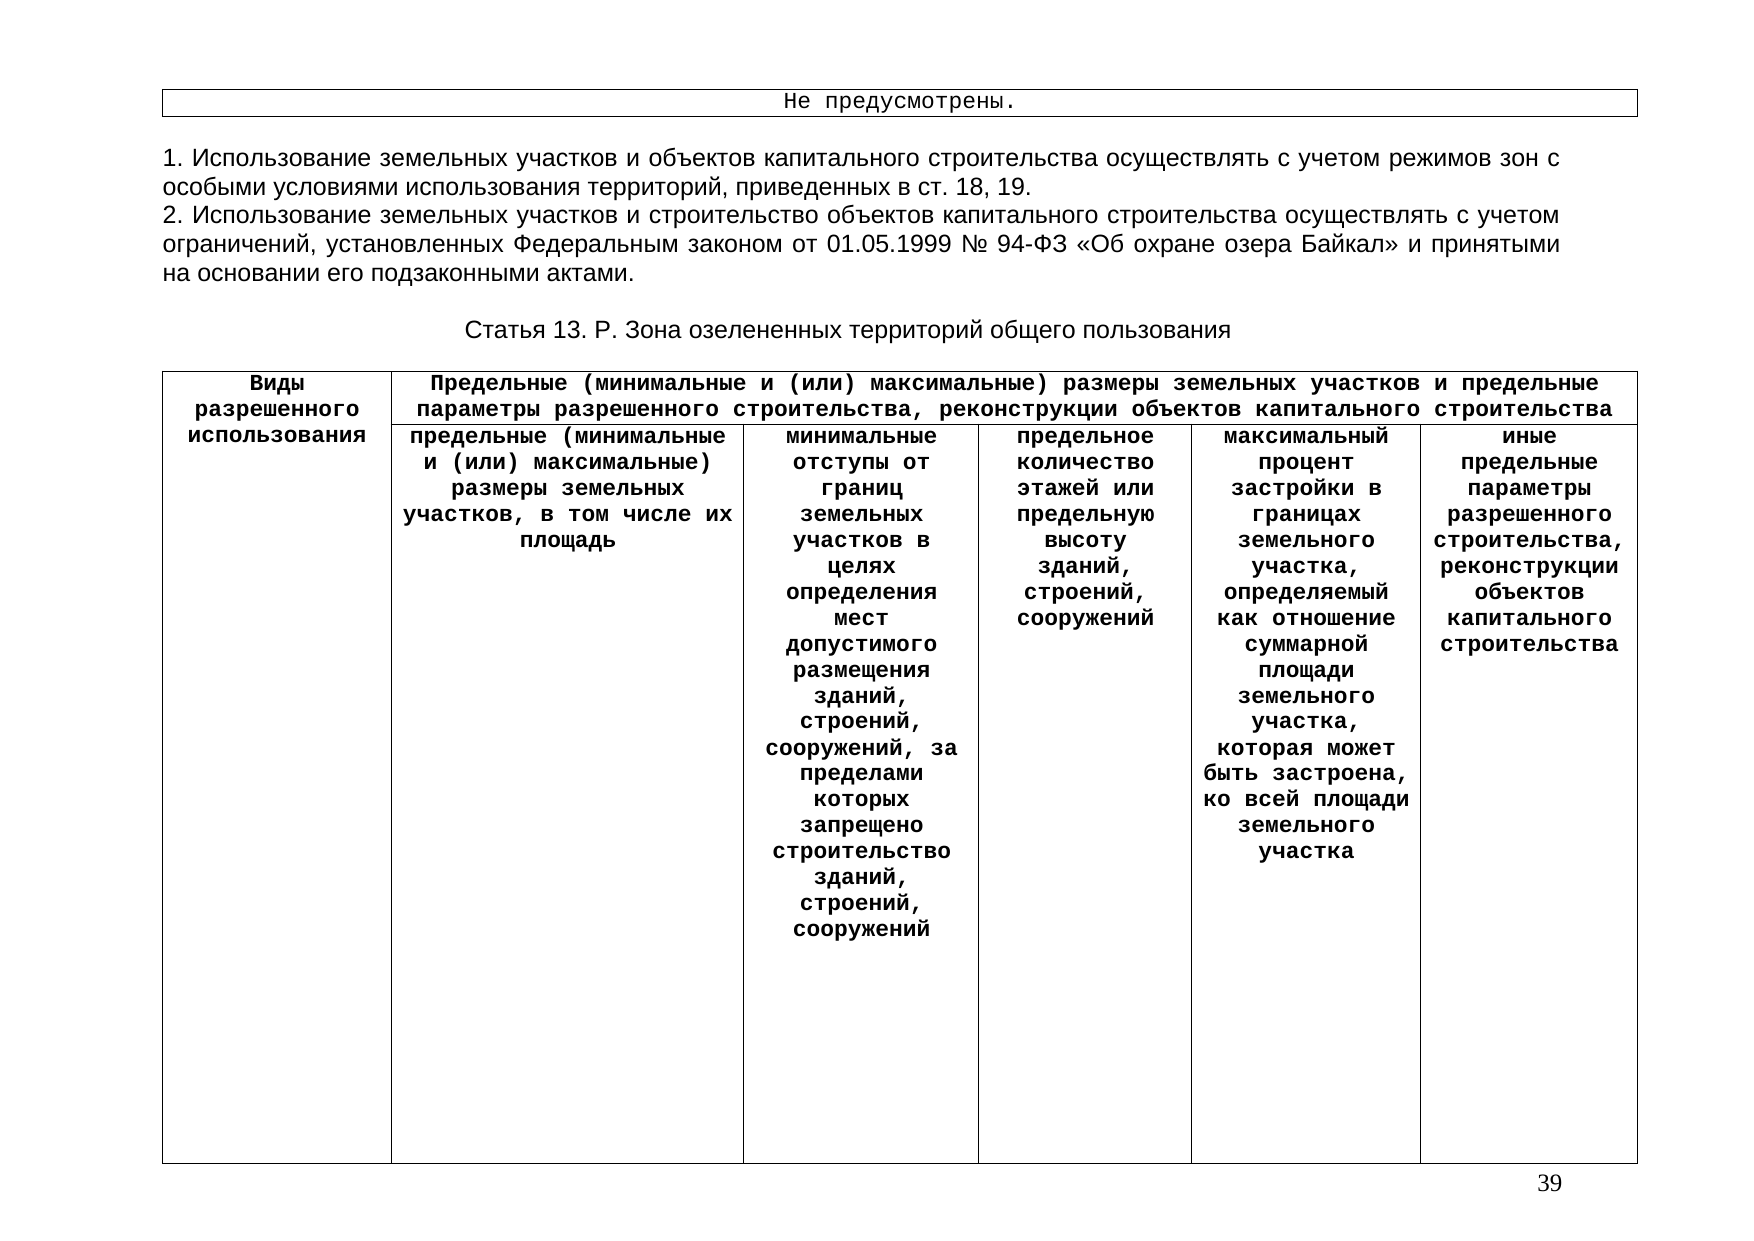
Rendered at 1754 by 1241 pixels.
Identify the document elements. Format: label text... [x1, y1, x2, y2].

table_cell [744, 425, 978, 1163]
text 1. Использование земельных участков и объектов капитального строительства осуществлять с учетом режимов зон с особыми условиями использования территорий, приведенных в ст. 18, 19. [162, 143, 1562, 201]
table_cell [1192, 425, 1420, 1163]
table_header Предельные (минимальные и (или) максимальные) размеры земельных участков и предельные параметры разрешенного строительства, реконструкции объектов капитального строительства [392, 372, 1637, 423]
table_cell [979, 425, 1191, 1163]
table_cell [1421, 425, 1637, 1163]
subtitle Статья 13. Р. Зона озелененных территорий общего пользования [59, 316, 1562, 344]
text 2. Использование земельных участков и строительство объектов капитального строительства осуществлять с учетом ограничений, установленных Федеральным законом от 01.05.1999 № 94-ФЗ «Об охране озера Байкал» и принятыми на основании его подзаконными актами. [162, 201, 1562, 287]
table_cell Не предусмотрены. [163, 90, 1637, 116]
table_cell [392, 425, 743, 1163]
table_header Виды разрешенного использования [163, 372, 391, 1163]
